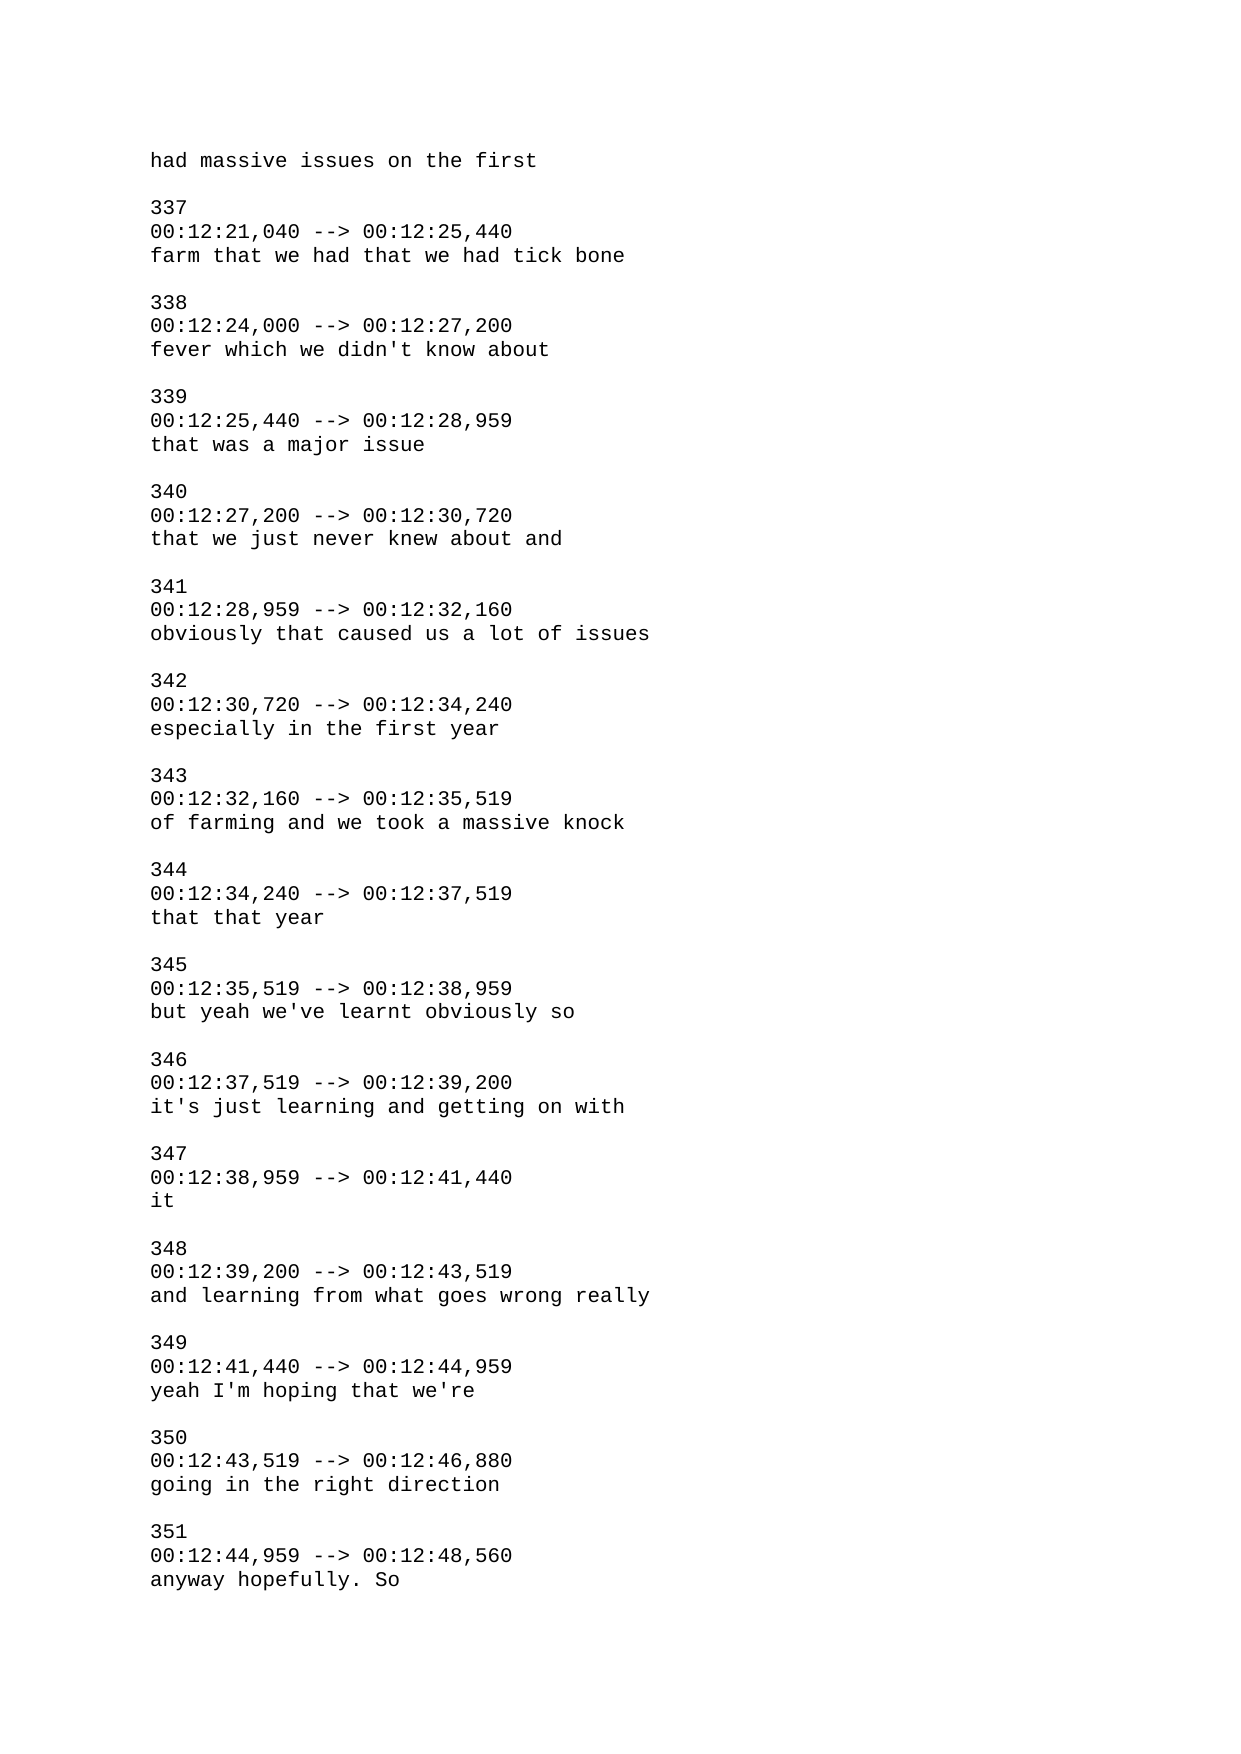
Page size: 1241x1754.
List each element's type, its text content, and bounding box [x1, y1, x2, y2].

text 351 [150, 1521, 1090, 1545]
text 00:12:41,440 --> 00:12:44,959 [150, 1356, 1090, 1379]
text that we just never knew about and [150, 528, 1090, 552]
text 00:12:35,519 --> 00:12:38,959 [150, 978, 1090, 1001]
text 00:12:44,959 --> 00:12:48,560 [150, 1545, 1090, 1569]
text 00:12:30,720 --> 00:12:34,240 [150, 694, 1090, 717]
text it's just learning and getting on with [150, 1096, 1090, 1119]
text 00:12:34,240 --> 00:12:37,519 [150, 883, 1090, 907]
text 350 [150, 1427, 1090, 1451]
text 344 [150, 859, 1090, 883]
text farm that we had that we had tick bone [150, 244, 1090, 268]
text of farming and we took a massive knock [150, 812, 1090, 836]
text but yeah we've learnt obviously so [150, 1001, 1090, 1025]
text 342 [150, 670, 1090, 694]
text 339 [150, 386, 1090, 410]
text 348 [150, 1238, 1090, 1261]
text 00:12:24,000 --> 00:12:27,200 [150, 316, 1090, 339]
text 349 [150, 1332, 1090, 1356]
text 00:12:37,519 --> 00:12:39,200 [150, 1072, 1090, 1096]
text 346 [150, 1048, 1090, 1072]
text 341 [150, 576, 1090, 599]
text 347 [150, 1143, 1090, 1167]
text 00:12:38,959 --> 00:12:41,440 [150, 1167, 1090, 1190]
text that that year [150, 907, 1090, 930]
text 343 [150, 765, 1090, 788]
text 00:12:25,440 --> 00:12:28,959 [150, 410, 1090, 434]
text 340 [150, 481, 1090, 505]
text and learning from what goes wrong really [150, 1285, 1090, 1309]
text especially in the first year [150, 717, 1090, 741]
text 00:12:21,040 --> 00:12:25,440 [150, 221, 1090, 244]
text that was a major issue [150, 434, 1090, 457]
text 00:12:43,519 --> 00:12:46,880 [150, 1451, 1090, 1474]
text going in the right direction [150, 1474, 1090, 1498]
text 00:12:27,200 --> 00:12:30,720 [150, 505, 1090, 528]
text 338 [150, 292, 1090, 316]
text fever which we didn't know about [150, 339, 1090, 363]
text 00:12:28,959 --> 00:12:32,160 [150, 599, 1090, 623]
text 345 [150, 954, 1090, 978]
text anyway hopefully. So [150, 1569, 1090, 1592]
text it [150, 1190, 1090, 1214]
text 00:12:32,160 --> 00:12:35,519 [150, 788, 1090, 812]
text 00:12:39,200 --> 00:12:43,519 [150, 1261, 1090, 1285]
text obviously that caused us a lot of issues [150, 623, 1090, 647]
text 337 [150, 197, 1090, 221]
text had massive issues on the first [150, 150, 1090, 174]
text yeah I'm hoping that we're [150, 1379, 1090, 1403]
